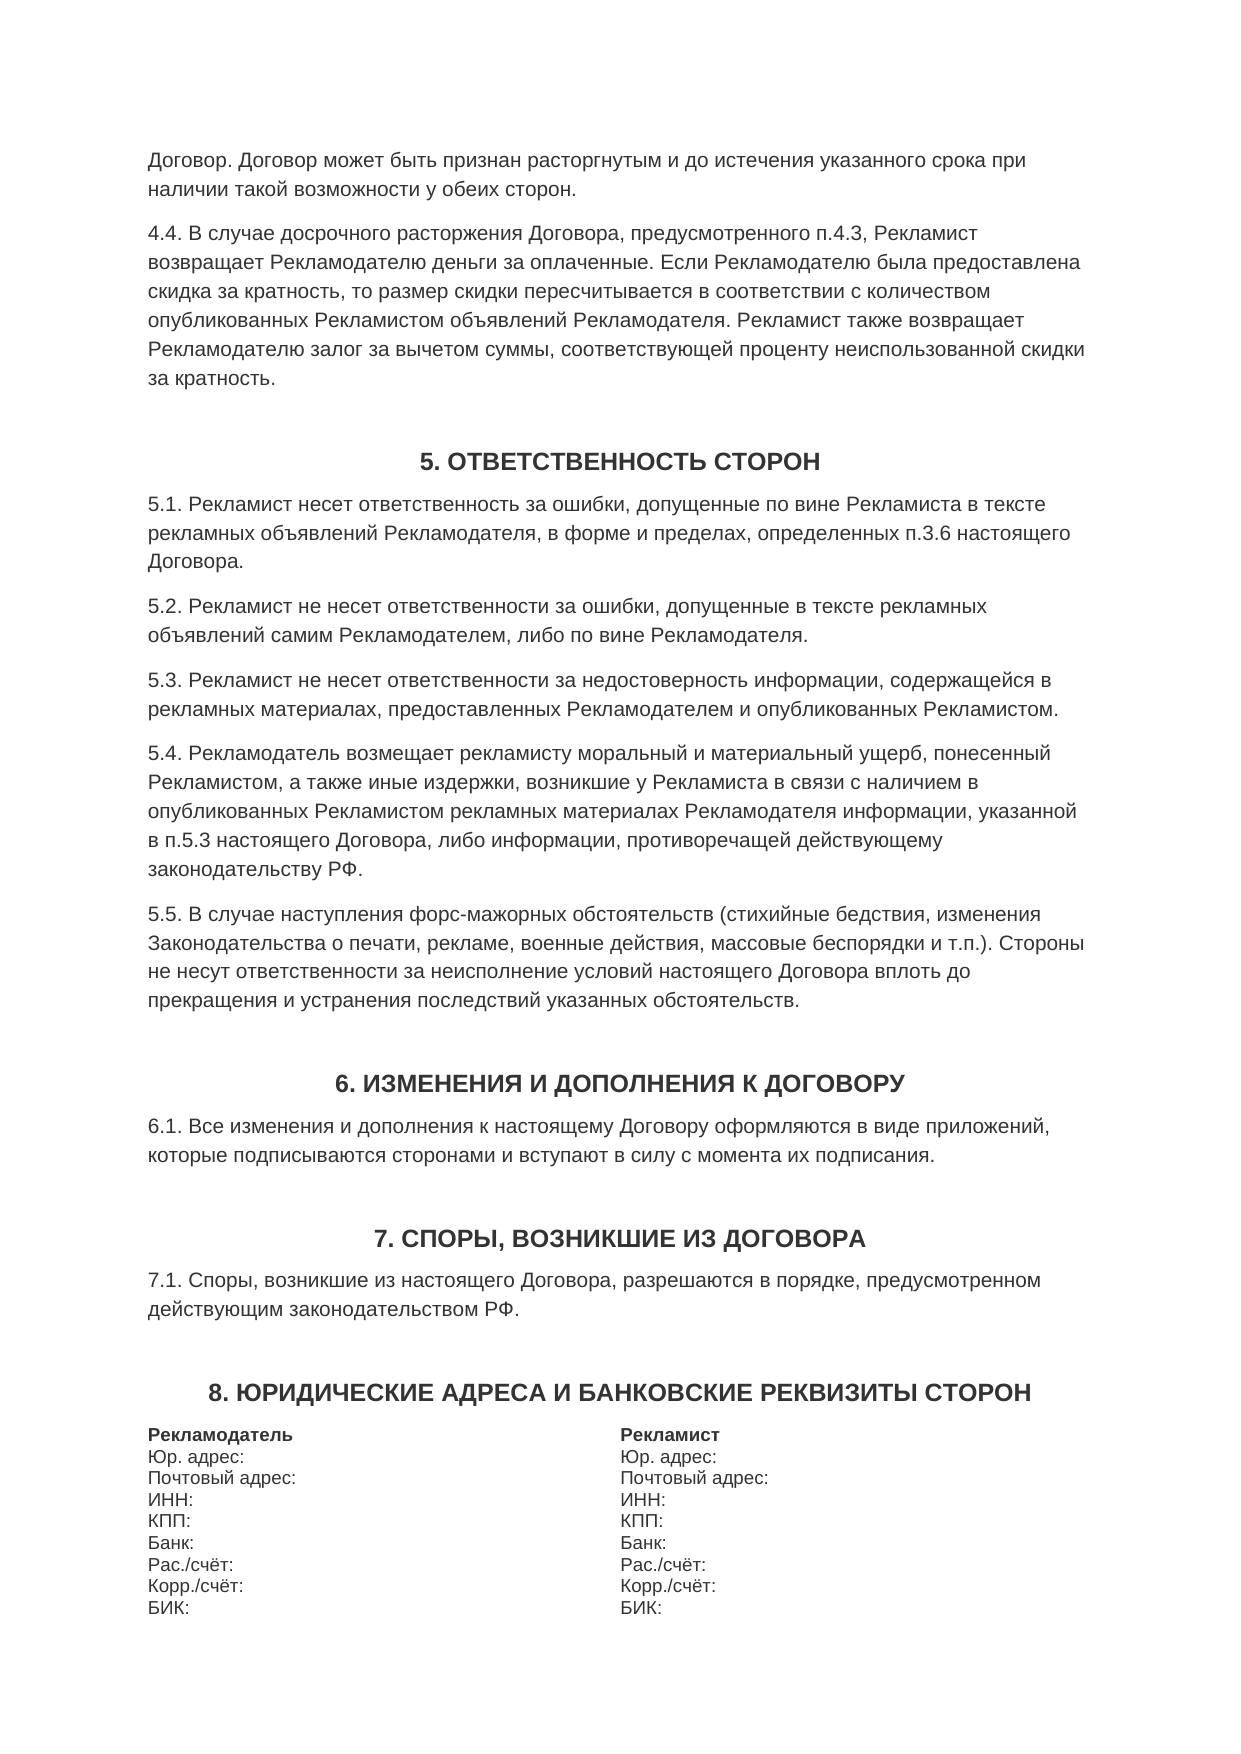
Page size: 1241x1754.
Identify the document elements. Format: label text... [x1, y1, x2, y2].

text 5.3. Рекламист не несет ответственности за недостоверность информации, содержащейся в рекламных материалах, предоставленных Рекламодателем и опубликованных Рекламистом. [148, 667, 1092, 720]
text 5.2. Рекламист не несет ответственности за ошибки, допущенные в тексте рекламных объявлений самим Рекламодателем, либо по вине Рекламодателя. [148, 594, 1092, 647]
text 5. ОТВЕТСТВЕННОСТЬ СТОРОН [148, 447, 1092, 476]
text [148, 148, 1092, 201]
text 6.1. Все изменения и дополнения к настоящему Договору оформляются в виде приложений, которые подписываются сторонами и вступают в силу с момента их подписания. [148, 1114, 1092, 1167]
text 7. СПОРЫ, ВОЗНИКШИЕ ИЗ ДОГОВОРА [148, 1224, 1092, 1252]
text 5.4. Рекламодатель возмещает рекламисту моральный и материальный ущерб, понесенный Рекламистом, а также иные издержки, возникшие у Рекламиста в связи с наличием в опубликованных Рекламистом рекламных материалах Рекламодателя информации, указанной в п.5.3 настоящего Договора, либо информации, противоречащей действующему законодательству РФ. [148, 741, 1092, 881]
text 8. ЮРИДИЧЕСКИЕ АДРЕСА И БАНКОВСКИЕ РЕКВИЗИТЫ СТОРОН [148, 1378, 1092, 1407]
text 6. ИЗМЕНЕНИЯ И ДОПОЛНЕНИЯ К ДОГОВОРУ [148, 1069, 1092, 1098]
table_header Рекламист Юр. адрес: Почтовый адрес: ИНН: КПП: Банк: Рас./счёт: Корр./счёт: БИК: [610, 1424, 1080, 1618]
text 7.1. Споры, возникшие из настоящего Договора, разрешаются в порядке, предусмотренном действующим законодательством РФ. [148, 1268, 1092, 1321]
text 5.5. В случае наступления форс-мажорных обстоятельств (стихийные бедствия, изменения Законодательства о печати, рекламе, военные действия, массовые беспорядки и т.п.). Стороны не несут ответственности за неисполнение условий настоящего Договора вплоть до прекращения и устранения последствий указанных обстоятельств. [148, 901, 1092, 1012]
text 5.1. Рекламист несет ответственность за ошибки, допущенные по вине Рекламиста в тексте рекламных объявлений Рекламодателя, в форме и пределах, определенных п.3.6 настоящего Договора. [148, 491, 1092, 573]
text 4.4. В случае досрочного расторжения Договора, предусмотренного п.4.3, Рекламист возвращает Рекламодателю деньги за оплаченные. Если Рекламодателю была предоставлена скидка за кратность, то размер скидки пересчитывается в соответствии с количеством опубликованных Рекламистом объявлений Рекламодателя. Рекламист также возвращает Рекламодателю залог за вычетом суммы, соответствующей проценту неиспользованной скидки за кратность. [148, 221, 1092, 390]
table_header Рекламодатель Юр. адрес: Почтовый адрес: ИНН: КПП: Банк: Рас./счёт: Корр./счёт: БИК: [137, 1424, 608, 1618]
